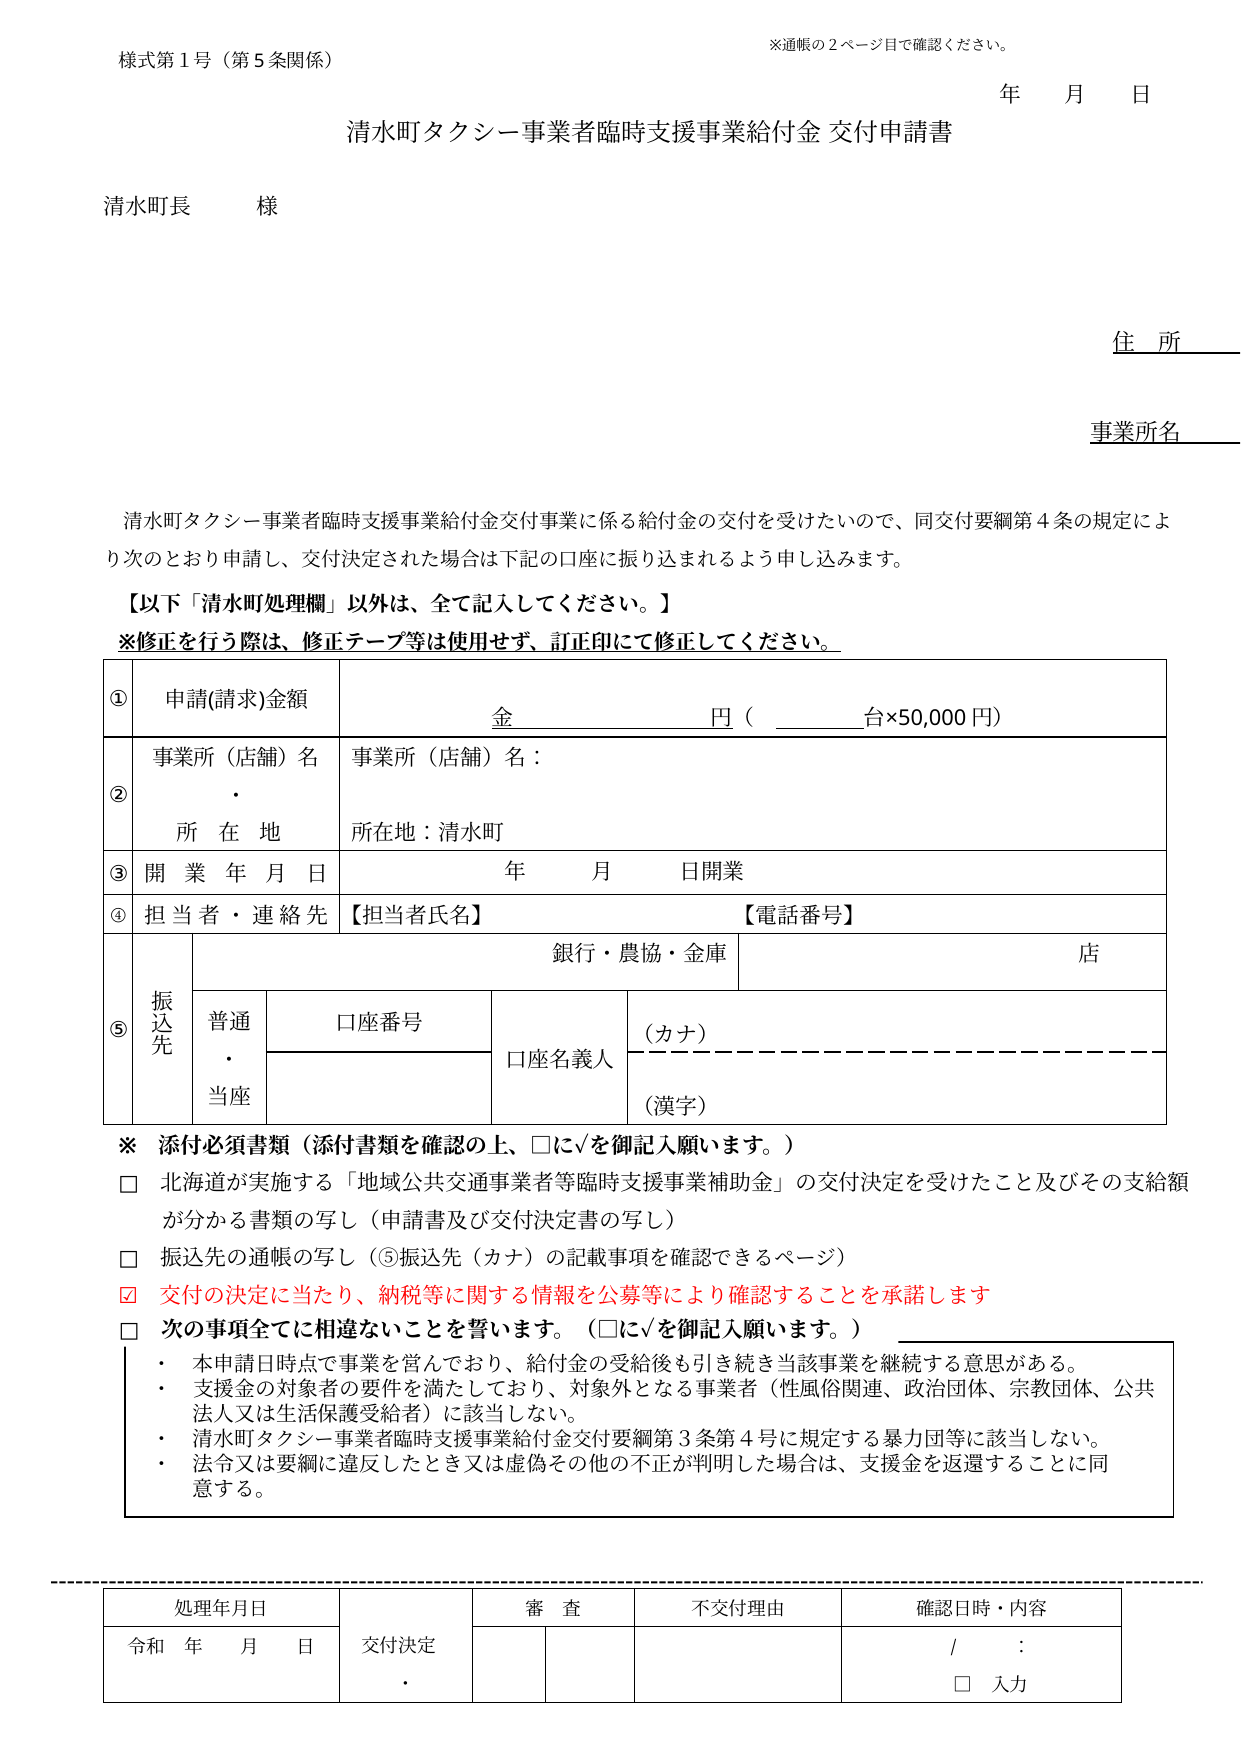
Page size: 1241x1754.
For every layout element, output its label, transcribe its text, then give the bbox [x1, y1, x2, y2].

table_cell 普通 ・ 当座 [193, 991, 266, 1124]
text 清水町タクシー事業者臨時支援事業給付金 交付申請書 [74, 112, 1226, 149]
text 事業所名 [103, 412, 1181, 449]
table_cell 銀行・農協・金庫 [193, 934, 738, 990]
table_cell 振込先 [133, 934, 192, 1124]
text 清水町長 様 [103, 187, 1226, 224]
table_cell 口座番号 [267, 991, 491, 1051]
table_cell 【担当者氏名】 【電話番号】 [340, 895, 1166, 932]
table_header ① [104, 660, 132, 736]
table_cell / ： □ 入力 [842, 1627, 1121, 1702]
text 【以下「清水町処理欄」以外は、全て記入してください。】 [118, 584, 1240, 622]
table_header 交付決定 ・ 不交付 [340, 1589, 472, 1702]
table_cell 令和 年 月 日 [104, 1627, 339, 1702]
table_cell 店 [739, 934, 1166, 990]
table_cell （漢字） [628, 1051, 1166, 1124]
table_header 金 円（ 台×50,000円） [340, 660, 1166, 736]
table_cell [267, 1053, 491, 1124]
table_cell ④ [104, 895, 132, 932]
text ※ 添付必須書類（添付書類を確認の上、□に✓を御記入願います。） [118, 1125, 1152, 1162]
table_cell 事業所（店舗）名： 所在地：清水町 [340, 738, 1166, 850]
text 清水町タクシー事業者臨時支援事業給付金交付事業に係る給付金の交付を受けたいので、同交付要綱第４条の規定により次のとおり申請し、交付決定された場合は下記の口座に振り込まれるよう申し込みます。 [103, 502, 1181, 577]
text □ 振込先の通帳の写し（⑤振込先（カナ）の記載事項を確認できるページ） [118, 1237, 1240, 1275]
table_cell ② [104, 738, 132, 850]
table_cell 事業所（店舗）名 ・ 所 在 地 [133, 738, 339, 850]
table_header 審 査 [473, 1589, 634, 1626]
text ☑ 交付の決定に当たり、納税等に関する情報を公募等により確認することを承諾します [118, 1275, 1240, 1312]
table_cell 担当者・連絡先 [133, 895, 339, 932]
table_header 処理年月日 [104, 1589, 339, 1626]
table_cell ⑤ [104, 934, 132, 1124]
text 年 月 日 [74, 74, 1152, 112]
table_cell [635, 1627, 841, 1702]
table_header 申請(請求)金額 [133, 660, 339, 736]
text ※修正を行う際は、修正テープ等は使用せず、訂正印にて修正してください。 [118, 622, 1240, 659]
table_cell 開業年月日 [133, 851, 339, 894]
table_cell [546, 1627, 634, 1702]
table_cell ③ [104, 851, 132, 894]
text 住 所 [103, 322, 1181, 359]
table_header 不交付理由 [635, 1589, 841, 1626]
table_cell （カナ） [628, 991, 1166, 1051]
table_cell 年 月 日開業 [340, 851, 1166, 894]
table_header 確認日時・内容 [842, 1589, 1121, 1626]
table_cell [473, 1627, 545, 1702]
text □ 北海道が実施する「地域公共交通事業者等臨時支援事業補助金」の交付決定を受けたこと及びその支給額が分かる書類の写し（申請書及び交付決定書の写し） [118, 1162, 1196, 1237]
table_cell 口座名義人 [492, 991, 627, 1124]
